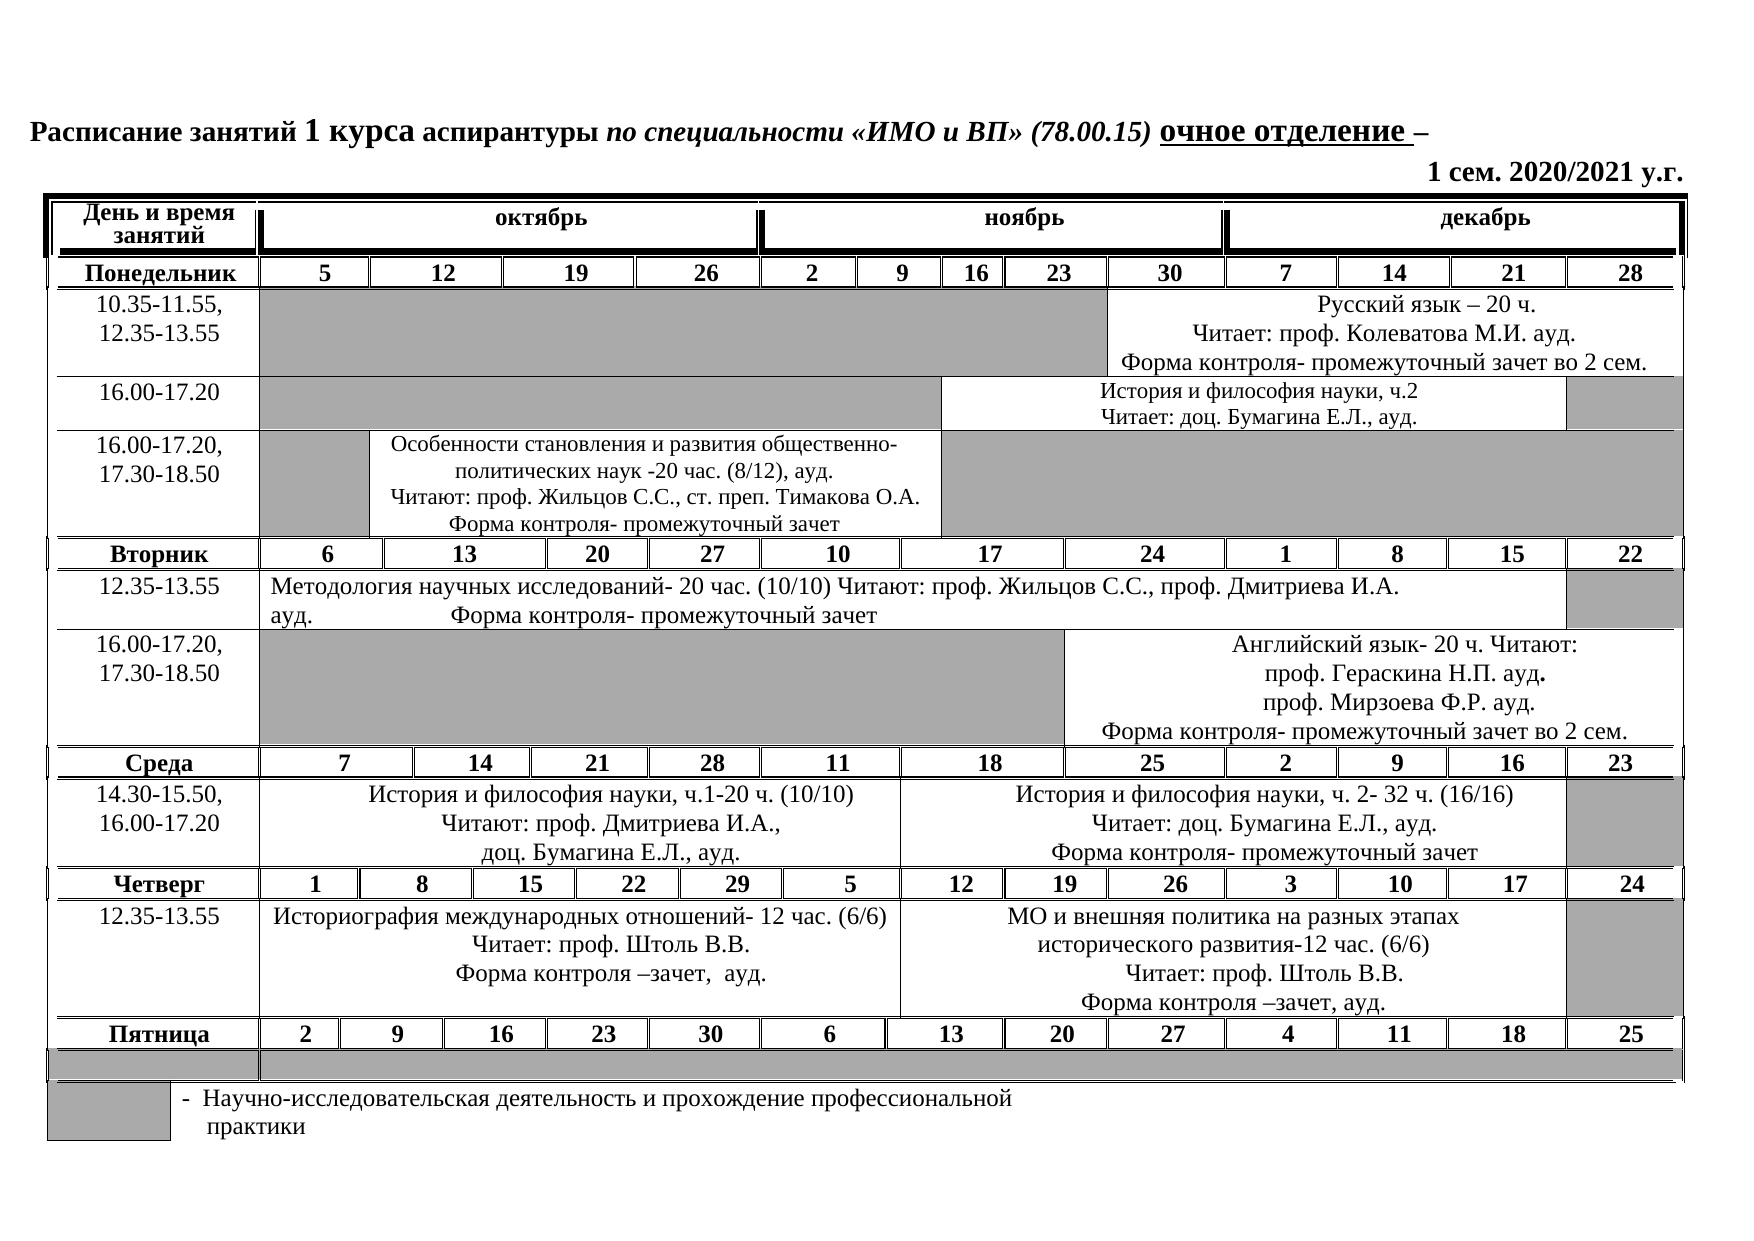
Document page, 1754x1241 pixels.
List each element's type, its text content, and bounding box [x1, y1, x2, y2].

table_cell 19 [1006, 869, 1106, 898]
table_cell 9 [1339, 748, 1446, 776]
table_cell 13 [888, 1019, 1002, 1048]
table_cell 24 [1066, 539, 1224, 568]
table_cell 16 [943, 258, 1002, 286]
table_cell 7 [261, 748, 412, 776]
table_cell 30 [650, 1019, 759, 1048]
table_cell 15 [1449, 539, 1565, 568]
table_cell 9 [341, 1019, 442, 1048]
table_cell История и философия науки, ч. 2- 32 ч. (16/16) Читает: доц. Бумагина Е.Л., ауд. Форма контроля- промежуточный зачет [901, 780, 1566, 866]
table_cell 21 [532, 748, 647, 776]
table_cell [48, 1048, 258, 1079]
table_cell 7 [1227, 258, 1336, 286]
table_cell 11 [1339, 1019, 1446, 1048]
table_cell 20 [548, 539, 647, 568]
table_cell 1 [1227, 539, 1336, 568]
table_cell 25 [1568, 1016, 1683, 1048]
table_cell 18 [1449, 1019, 1565, 1048]
table_cell 16.00-17.20 [48, 376, 259, 429]
table_cell [260, 630, 1064, 744]
table_cell История и философия науки, ч.2 Читает: доц. Бумагина Е.Л., ауд. [942, 377, 1566, 429]
table_cell 20 [1006, 1019, 1106, 1048]
table_cell Среда [48, 745, 258, 776]
table_cell 16.00-17.20, 17.30-18.50 [48, 430, 259, 536]
table_cell 9 [858, 258, 940, 286]
table_cell 10 [762, 539, 899, 568]
table_cell [48, 1080, 170, 1140]
table_cell 19 [504, 258, 633, 286]
table_cell 22 [577, 869, 678, 898]
table_cell Вторник [48, 536, 259, 568]
table_cell 10 [1339, 869, 1446, 898]
table_cell 28 [1566, 248, 1683, 286]
table_cell 12.35-13.55 [48, 898, 259, 1016]
table_cell МО и внешняя политика на разных этапах исторического развития-12 час. (6/6) Читает: проф. Штоль В.В. Форма контроля –зачет, ауд. [901, 901, 1566, 1016]
table_cell 2 [1227, 748, 1336, 776]
table_cell Русский язык – 20 ч. Читает: проф. Колеватова М.И. ауд. Форма контроля- промежуточный зачет во 2 сем. [1108, 286, 1683, 376]
table_cell 22 [1566, 536, 1683, 568]
text 1 сем. 2020/2021 у.г. [29, 154, 1683, 188]
table_header ноябрь [761, 199, 1226, 248]
table_cell 10.35-11.55, 12.35-13.55 [48, 286, 259, 376]
table_cell 14 [415, 748, 529, 776]
table_cell 29 [681, 869, 781, 898]
table_cell Историография международных отношений- 12 час. (6/6) Читает: проф. Штоль В.В. Форма контроля –зачет, ауд. [260, 901, 900, 1016]
table_cell 25 [1066, 748, 1224, 776]
table_cell 26 [637, 258, 759, 286]
table_cell 15 [474, 869, 574, 898]
table_cell 14 [1339, 258, 1449, 286]
table_cell 16.00-17.20, 17.30-18.50 [48, 629, 259, 744]
table_cell 16 [1449, 748, 1565, 776]
table_cell 5 [261, 258, 368, 286]
table_cell 6 [762, 1019, 884, 1048]
table_cell 14.30-15.50, 16.00-17.20 [48, 776, 259, 866]
table_cell Английский язык- 20 ч. Читают: проф. Гераскина Н.П. ауд. проф. Мирзоева Ф.Р. ауд. Форма контроля- промежуточный зачет во 2 сем. [1065, 629, 1683, 744]
table_cell История и философия науки, ч.1-20 ч. (10/10) Читают: проф. Дмитриева И.А., доц. Бумагина Е.Л., ауд. [260, 780, 900, 866]
table_cell [260, 431, 369, 536]
table_cell [942, 430, 1683, 536]
table_cell Особенности становления и развития общественно-политических наук -20 час. (8/12), ауд. Читают: проф. Жильцов С.С., ст. преп. Тимакова О.А. Форма контроля- промежуточный зачет [370, 431, 941, 536]
table_cell 8 [1339, 539, 1446, 568]
text Расписание занятий 1 курса аспирантуры по специальности «ИМО и ВП» (78.00.15) очное отделение – [29, 110, 1713, 149]
table_cell 11 [762, 748, 899, 776]
table_cell 12 [371, 258, 501, 286]
table_cell Пятница [48, 1016, 258, 1048]
table_cell 3 [1227, 869, 1336, 898]
table_cell 12.35-13.55 [48, 568, 259, 628]
table_cell 27 [650, 539, 759, 568]
table_cell - Научно-исследовательская деятельность и прохождение профессиональной практики [171, 1083, 1107, 1140]
table_cell [260, 290, 1107, 376]
table_cell 23 [1006, 258, 1106, 286]
table_cell 5 [784, 869, 899, 898]
table_cell 23 [548, 1019, 647, 1048]
table_cell 8 [361, 869, 471, 898]
table_header День и время занятий [49, 199, 259, 248]
table_cell Понедельник [49, 248, 259, 286]
table_cell 17 [902, 539, 1063, 568]
table_cell [1567, 776, 1683, 866]
table_cell 18 [902, 748, 1063, 776]
table_cell 21 [1452, 258, 1565, 286]
table_cell [261, 1048, 1682, 1079]
table_cell 23 [1568, 745, 1683, 776]
table_cell [260, 377, 941, 429]
table_cell [1567, 898, 1683, 1016]
table_cell 6 [261, 539, 382, 568]
table_cell 30 [1109, 258, 1224, 286]
table_cell Четверг [48, 866, 258, 898]
table_cell 27 [1109, 1019, 1224, 1048]
table_cell [1567, 568, 1683, 628]
table_cell 4 [1227, 1019, 1336, 1048]
table_header октябрь [259, 199, 761, 248]
table_cell 16 [445, 1019, 545, 1048]
table_cell Методология научных исследований- 20 час. (10/10) Читают: проф. Жильцов С.С., проф. Дмитриева И.А. ауд. Форма контроля- промежуточный зачет [260, 571, 1566, 628]
table_cell 24 [1568, 866, 1683, 898]
table_cell 2 [261, 1019, 338, 1048]
table_cell 12 [902, 869, 1002, 898]
table_cell 2 [762, 258, 855, 286]
table_cell 1 [261, 869, 357, 898]
table_cell 26 [1109, 869, 1224, 898]
table_cell 13 [385, 539, 545, 568]
table_cell [1567, 376, 1683, 429]
table_cell 28 [650, 748, 759, 776]
table_cell 17 [1449, 869, 1565, 898]
table_header декабрь [1226, 203, 1679, 248]
